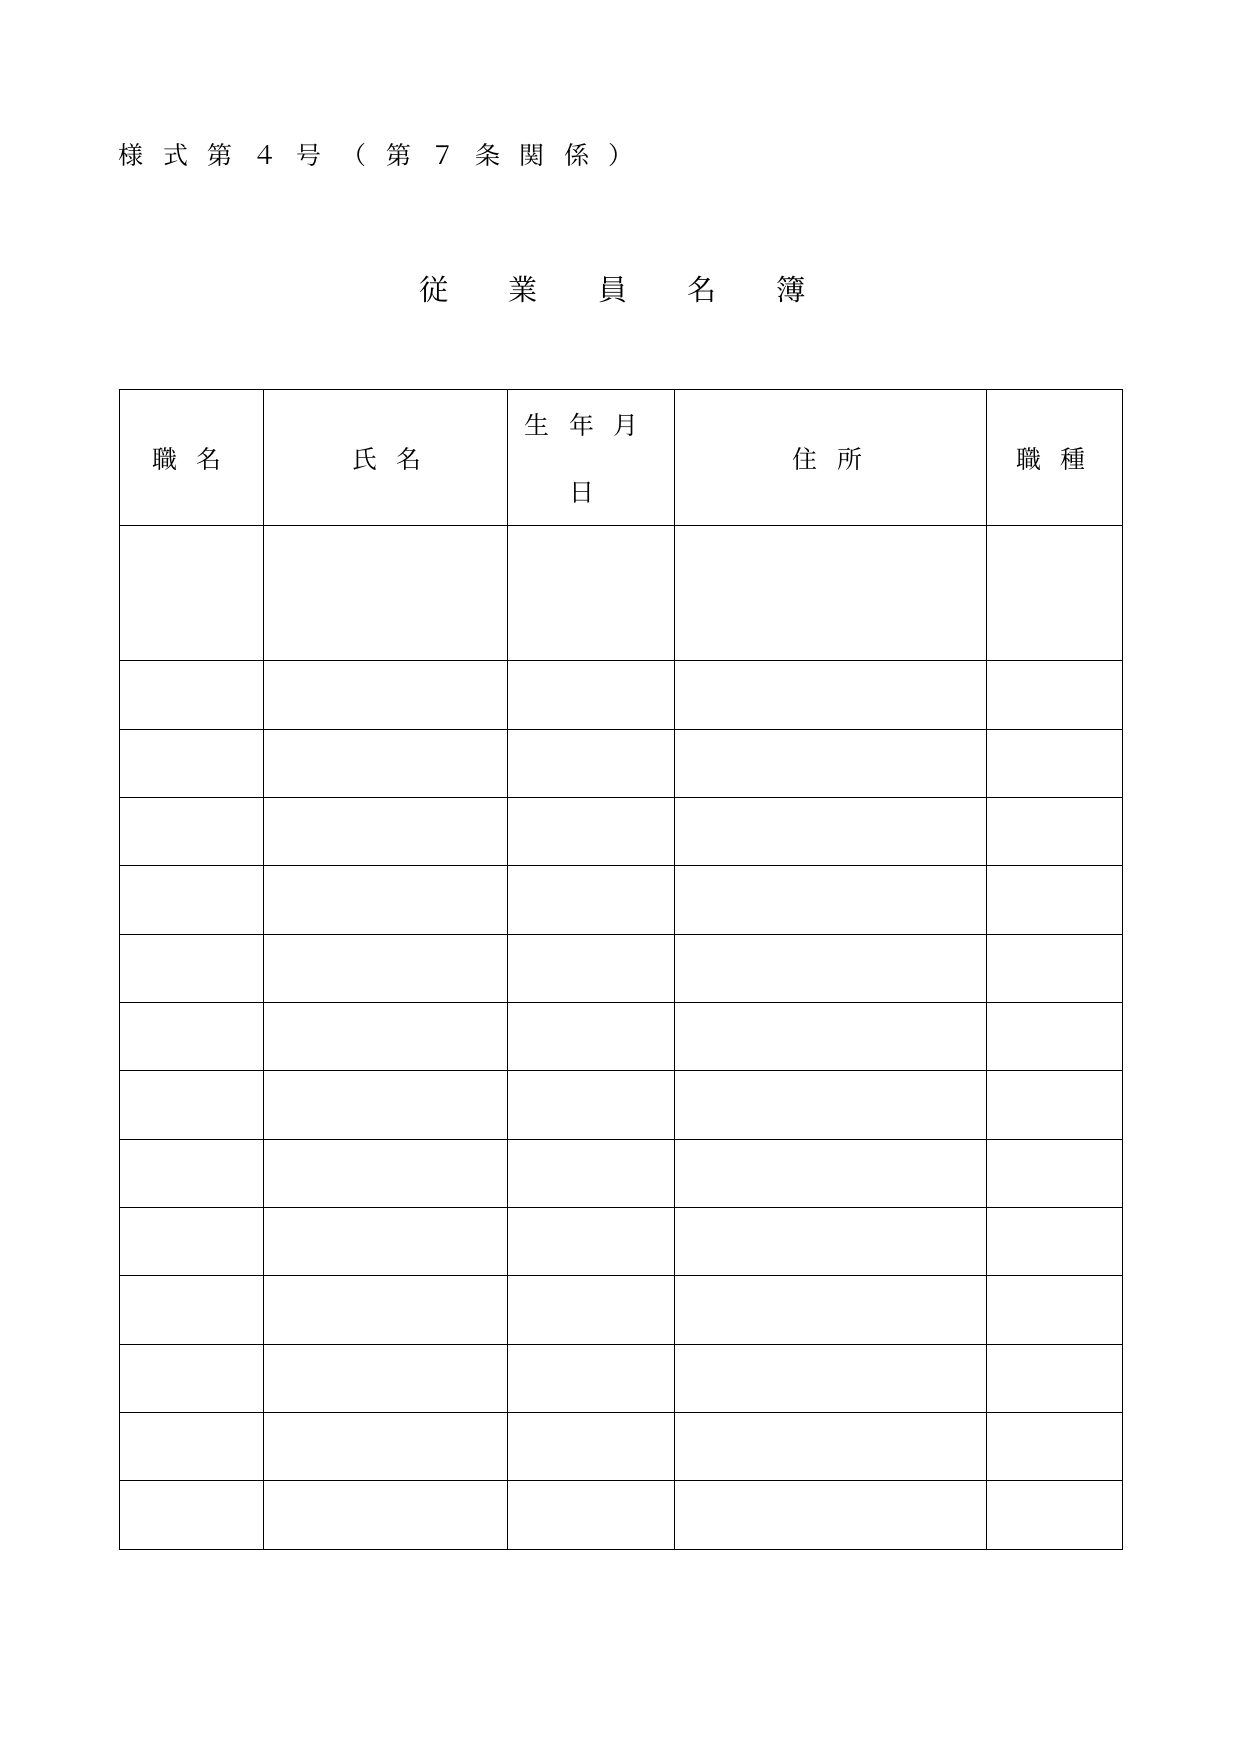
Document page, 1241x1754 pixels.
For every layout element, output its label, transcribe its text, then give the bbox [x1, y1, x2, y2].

table_cell [264, 1208, 507, 1275]
table_cell [264, 1140, 507, 1207]
table_cell [675, 1345, 986, 1412]
table_header 職名 [120, 390, 263, 525]
table_cell [508, 1003, 674, 1070]
table_cell [120, 1345, 263, 1412]
table_cell [987, 1481, 1122, 1549]
table_cell [508, 1481, 674, 1549]
table_cell [120, 866, 263, 934]
table_cell [508, 1208, 674, 1275]
table_cell [264, 1071, 507, 1139]
table_cell [675, 1208, 986, 1275]
table_cell [120, 1071, 263, 1139]
table_cell [508, 1345, 674, 1412]
table_cell [264, 798, 507, 865]
table_cell [987, 1345, 1122, 1412]
table_header 生年月日 [508, 390, 674, 525]
table_cell [987, 866, 1122, 934]
text 様式第４号（第７条関係） [118, 120, 1122, 187]
table_cell [264, 1003, 507, 1070]
table_cell [264, 935, 507, 1002]
table_header 住所 [675, 390, 986, 525]
table_cell [264, 730, 507, 797]
table_header 職種 [987, 390, 1122, 525]
table_cell [508, 935, 674, 1002]
table_cell [508, 1140, 674, 1207]
table_cell [987, 661, 1122, 729]
table_cell [987, 526, 1122, 660]
table_cell [675, 1276, 986, 1344]
table_cell [508, 866, 674, 934]
table_cell [987, 1003, 1122, 1070]
table_cell [508, 1276, 674, 1344]
table_cell [120, 935, 263, 1002]
table_cell [120, 798, 263, 865]
table_cell [675, 1140, 986, 1207]
table_cell [120, 730, 263, 797]
table_cell [675, 526, 986, 660]
table_cell [675, 1413, 986, 1480]
table_cell [987, 730, 1122, 797]
table_cell [264, 1413, 507, 1480]
table_cell [508, 798, 674, 865]
table_cell [987, 1413, 1122, 1480]
table_cell [675, 866, 986, 934]
table_cell [508, 526, 674, 660]
table_cell [264, 1481, 507, 1549]
table_cell [987, 1208, 1122, 1275]
table_cell [120, 1208, 263, 1275]
table_cell [675, 1071, 986, 1139]
table_cell [264, 1345, 507, 1412]
table_cell [120, 1276, 263, 1344]
table_cell [675, 1481, 986, 1549]
table_cell [508, 730, 674, 797]
table_cell [264, 1276, 507, 1344]
table_cell [987, 1276, 1122, 1344]
table_cell [987, 798, 1122, 865]
table_cell [675, 1003, 986, 1070]
table_cell [675, 730, 986, 797]
table_header 氏名 [264, 390, 507, 525]
text 従 業 員 名 簿 [118, 254, 1122, 322]
table_cell [120, 1140, 263, 1207]
table_cell [120, 526, 263, 660]
table_cell [264, 661, 507, 729]
table_cell [120, 1481, 263, 1549]
table_cell [675, 661, 986, 729]
table_cell [987, 935, 1122, 1002]
table_cell [508, 661, 674, 729]
table_cell [264, 526, 507, 660]
table_cell [508, 1413, 674, 1480]
table_cell [120, 1003, 263, 1070]
table_cell [987, 1140, 1122, 1207]
table_cell [675, 798, 986, 865]
table_cell [264, 866, 507, 934]
table_cell [120, 661, 263, 729]
table_cell [987, 1071, 1122, 1139]
table_cell [675, 935, 986, 1002]
table_cell [120, 1413, 263, 1480]
table_cell [508, 1071, 674, 1139]
